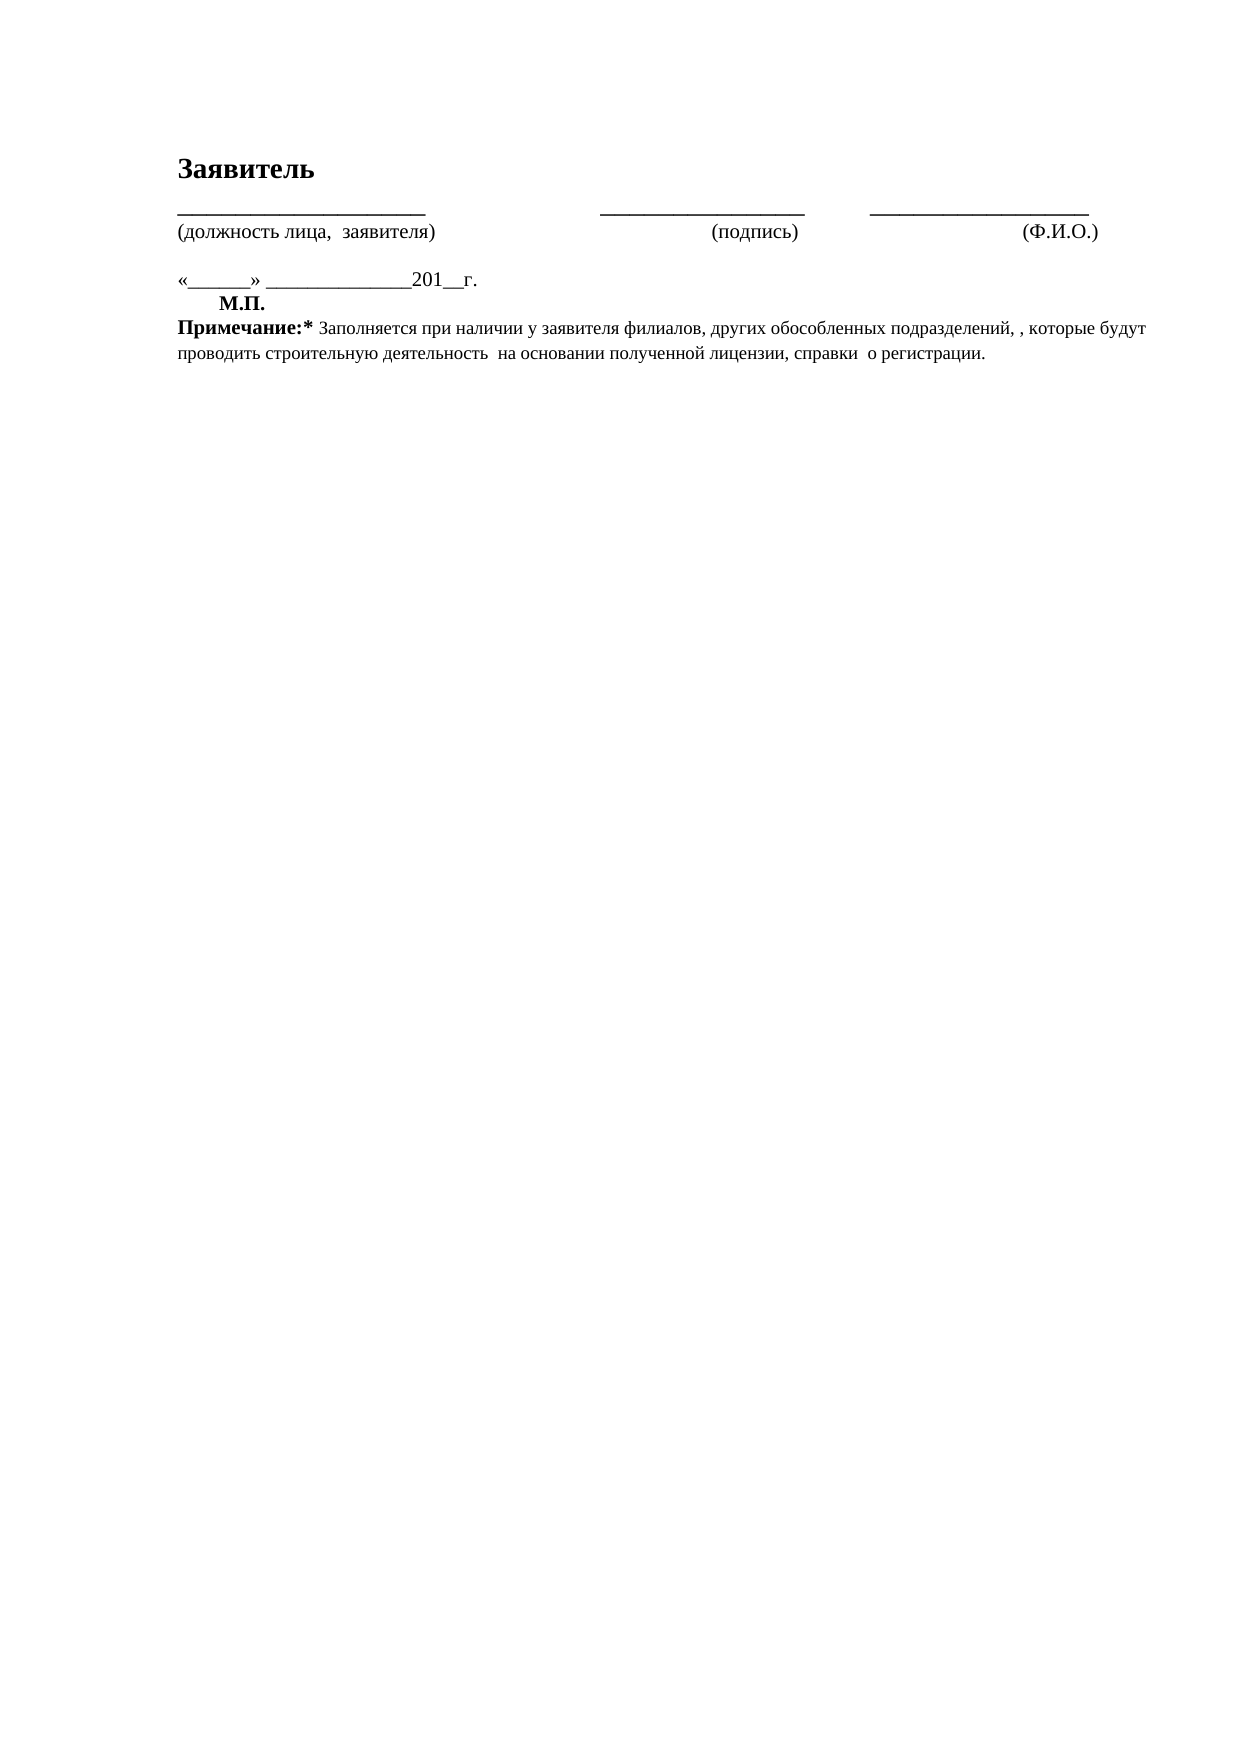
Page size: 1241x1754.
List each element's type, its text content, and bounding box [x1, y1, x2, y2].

text «______» ______________201__г. [177, 267, 1152, 291]
text (должность лица, заявителя) (подпись) (Ф.И.О.) [177, 219, 1152, 243]
text М.П. [177, 291, 1152, 315]
text _________________ ______________ _______________ [177, 185, 1152, 219]
text Заявитель [177, 152, 1152, 185]
text Примечание:* Заполняется при наличии у заявителя филиалов, других обособленных подразделений, , которые будут проводить строительную деятельность на основании полученной лицензии, справки о регистрации. [177, 315, 1152, 364]
